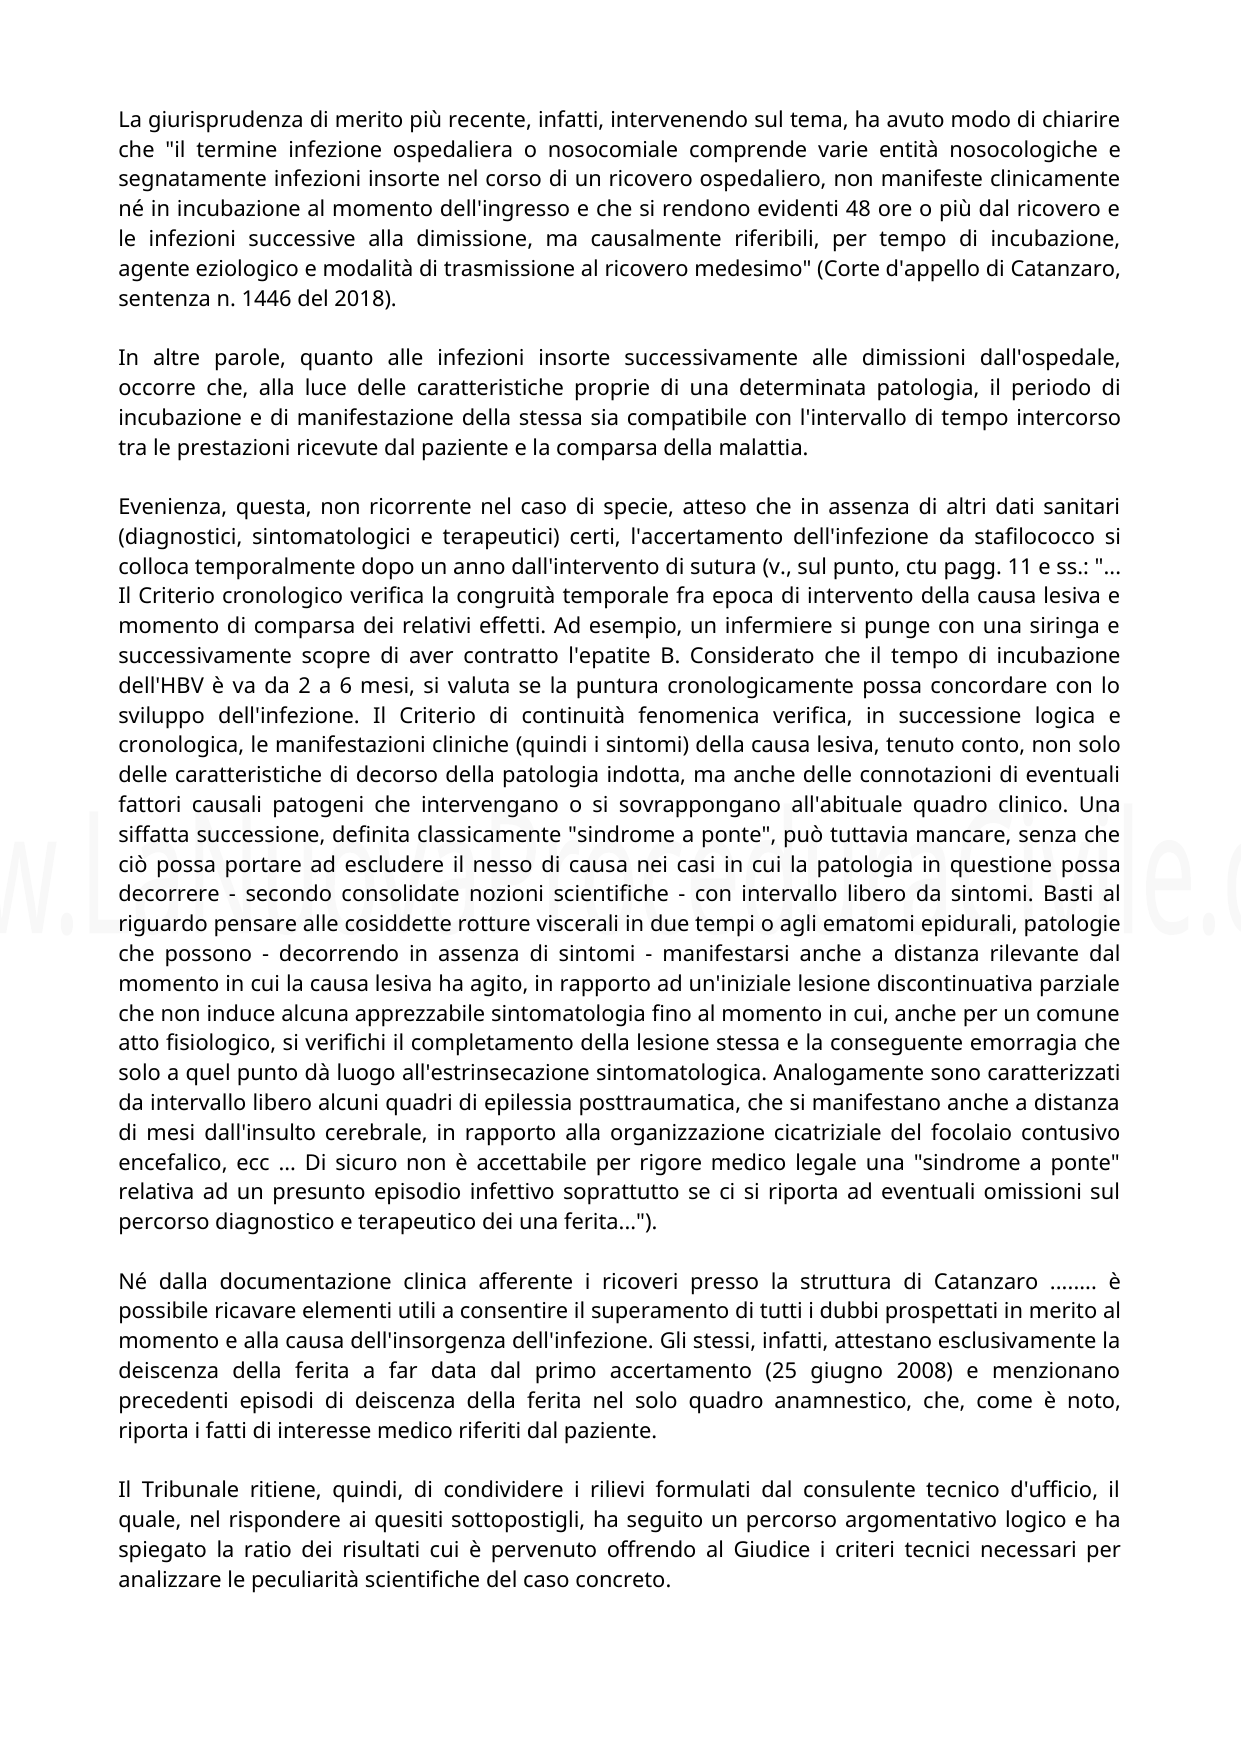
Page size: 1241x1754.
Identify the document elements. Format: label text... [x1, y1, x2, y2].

text Né dalla documentazione clinica afferente i ricoveri presso la struttura di Catanzaro ........ è possibile ricavare elementi utili a consentire il superamento di tutti i dubbi prospettati in merito al momento e alla causa dell'insorgenza dell'infezione. Gli stessi, infatti, attestano esclusivamente la deiscenza della ferita a far data dal primo accertamento (25 giugno 2008) e menzionano precedenti episodi di deiscenza della ferita nel solo quadro anamnestico, che, come è noto, riporta i fatti di interesse medico riferiti dal paziente. [118, 1266, 1122, 1444]
text In altre parole, quanto alle infezioni insorte successivamente alle dimissioni dall'ospedale, occorre che, alla luce delle caratteristiche proprie di una determinata patologia, il periodo di incubazione e di manifestazione della stessa sia compatibile con l'intervallo di tempo intercorso tra le prestazioni ricevute dal paziente e la comparsa della malattia. [118, 342, 1122, 461]
text La giurisprudenza di merito più recente, infatti, intervenendo sul tema, ha avuto modo di chiarire che "il termine infezione ospedaliera o nosocomiale comprende varie entità nosocologiche e segnatamente infezioni insorte nel corso di un ricovero ospedaliero, non manifeste clinicamente né in incubazione al momento dell'ingresso e che si rendono evidenti 48 ore o più dal ricovero e le infezioni successive alla dimissione, ma causalmente riferibili, per tempo di incubazione, agente eziologico e modalità di trasmissione al ricovero medesimo" (Corte d'appello di Catanzaro, sentenza n. 1446 del 2018). [118, 104, 1122, 312]
text Evenienza, questa, non ricorrente nel caso di specie, atteso che in assenza di altri dati sanitari (diagnostici, sintomatologici e terapeutici) certi, l'accertamento dell'infezione da stafilococco si colloca temporalmente dopo un anno dall'intervento di sutura (v., sul punto, ctu pagg. 11 e ss.: "... Il Criterio cronologico verifica la congruità temporale fra epoca di intervento della causa lesiva e momento di comparsa dei relativi effetti. Ad esempio, un infermiere si punge con una siringa e successivamente scopre di aver contratto l'epatite B. Considerato che il tempo di incubazione dell'HBV è va da 2 a 6 mesi, si valuta se la puntura cronologicamente possa concordare con lo sviluppo dell'infezione. Il Criterio di continuità fenomenica verifica, in successione logica e cronologica, le manifestazioni cliniche (quindi i sintomi) della causa lesiva, tenuto conto, non solo delle caratteristiche di decorso della patologia indotta, ma anche delle connotazioni di eventuali fattori causali patogeni che intervengano o si sovrappongano all'abituale quadro clinico. Una siffatta successione, definita classicamente "sindrome a ponte", può tuttavia mancare, senza che ciò possa portare ad escludere il nesso di causa nei casi in cui la patologia in questione possa decorrere - secondo consolidate nozioni scientifiche - con intervallo libero da sintomi. Basti al riguardo pensare alle cosiddette rotture viscerali in due tempi o agli ematomi epidurali, patologie che possono - decorrendo in assenza di sintomi - manifestarsi anche a distanza rilevante dal momento in cui la causa lesiva ha agito, in rapporto ad un'iniziale lesione discontinuativa parziale che non induce alcuna apprezzabile sintomatologia fino al momento in cui, anche per un comune atto fisiologico, si verifichi il completamento della lesione stessa e la conseguente emorragia che solo a quel punto dà luogo all'estrinsecazione sintomatologica. Analogamente sono caratterizzati da intervallo libero alcuni quadri di epilessia posttraumatica, che si manifestano anche a distanza di mesi dall'insulto cerebrale, in rapporto alla organizzazione cicatriziale del focolaio contusivo encefalico, ecc ... Di sicuro non è accettabile per rigore medico legale una "sindrome a ponte" relativa ad un presunto episodio infettivo soprattutto se ci si riporta ad eventuali omissioni sul percorso diagnostico e terapeutico dei una ferita..."). [118, 491, 1122, 1236]
text Il Tribunale ritiene, quindi, di condividere i rilievi formulati dal consulente tecnico d'ufficio, il quale, nel rispondere ai quesiti sottopostigli, ha seguito un percorso argomentativo logico e ha spiegato la ratio dei risultati cui è pervenuto offrendo al Giudice i criteri tecnici necessari per analizzare le peculiarità scientifiche del caso concreto. [118, 1474, 1122, 1593]
